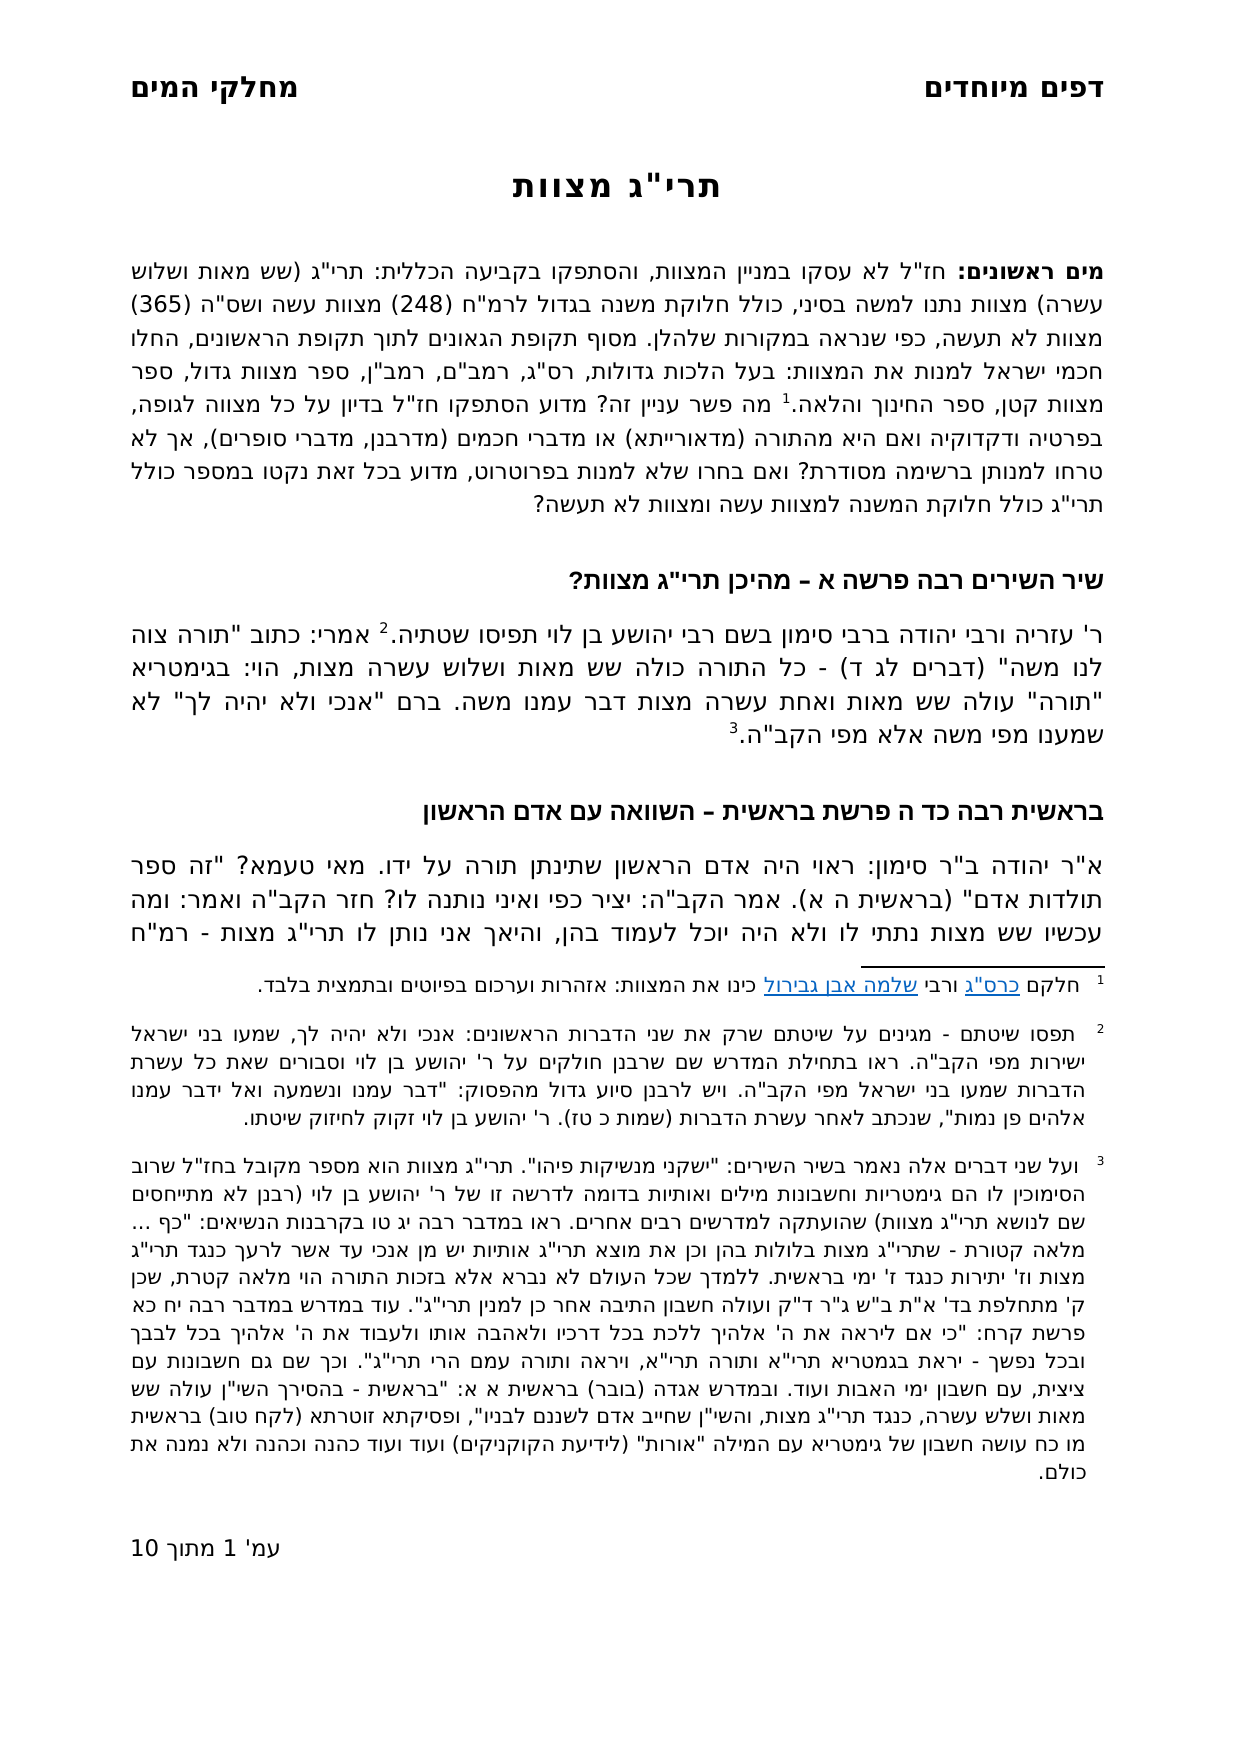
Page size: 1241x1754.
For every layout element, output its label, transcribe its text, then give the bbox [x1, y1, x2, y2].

text א"ר יהודה ב"ר סימון: ראוי היה אדם הראשון שתינתן תורה על ידו. מאי טעמא? "זה ספר תולדות אדם" (בראשית ה א). אמר הקב"ה: יציר כפי ואיני נותנה לו? חזר הקב"ה ואמר: ומה עכשיו שש מצות נתתי לו ולא היה יוכל לעמוד בהן, והיאך אני נותן לו תרי"ג מצות - רמ"ח מצות עשה ושס"ה מצות לא תעשה?! "ויאמר לאדם" (איוב כח כח) - ויאמר לאדם - לא לאדם אני נותן, כי אם לבניו, שנאמר: "זה ספר תולדות אדם". [130, 847, 1104, 947]
text בראשית רבה כד ה פרשת בראשית – השוואה עם אדם הראשון [130, 795, 1104, 826]
text ר' עזריה ורבי יהודה ברבי סימון בשם רבי יהושע בן לוי תפיסו שטתיה. אמרי: כתוב "תורה צוה לנו משה" (דברים לג ד) - כל התורה כולה שש מאות ושלוש עשרה מצות, הוי: בגימטריא "תורה" עולה שש מאות ואחת עשרה מצות דבר עמנו משה. ברם "אנכי ולא יהיה לך" לא שמענו מפי משה אלא מפי הקב"ה. [130, 616, 1104, 749]
text שיר השירים רבה פרשה א – מהיכן תרי"ג מצוות? [130, 564, 1104, 595]
text תרי"ג מצוות [130, 167, 1104, 206]
text מים ראשונים: חז"ל לא עסקו במניין המצוות, והסתפקו בקביעה הכללית: תרי"ג (שש מאות ושלוש עשרה) מצוות נתנו למשה בסיני, כולל חלוקת משנה בגדול לרמ"ח (248) מצוות עשה ושס"ה (365) מצוות לא תעשה, כפי שנראה במקורות שלהלן. מסוף תקופת הגאונים לתוך תקופת הראשונים, החלו חכמי ישראל למנות את המצוות: בעל הלכות גדולות, רס"ג, רמב"ם, רמב"ן, ספר מצוות גדול, ספר מצוות קטן, ספר החינוך והלאה. מה פשר עניין זה? מדוע הסתפקו חז"ל בדיון על כל מצווה לגופה, בפרטיה ודקדוקיה ואם היא מהתורה (מדאורייתא) או מדברי חכמים (מדרבנן, מדברי סופרים), אך לא טרחו למנותן ברשימה מסודרת? ואם בחרו שלא למנות בפרוטרוט, מדוע בכל זאת נקטו במספר כולל תרי"ג כולל חלוקת המשנה למצוות עשה ומצוות לא תעשה? [130, 251, 1104, 518]
